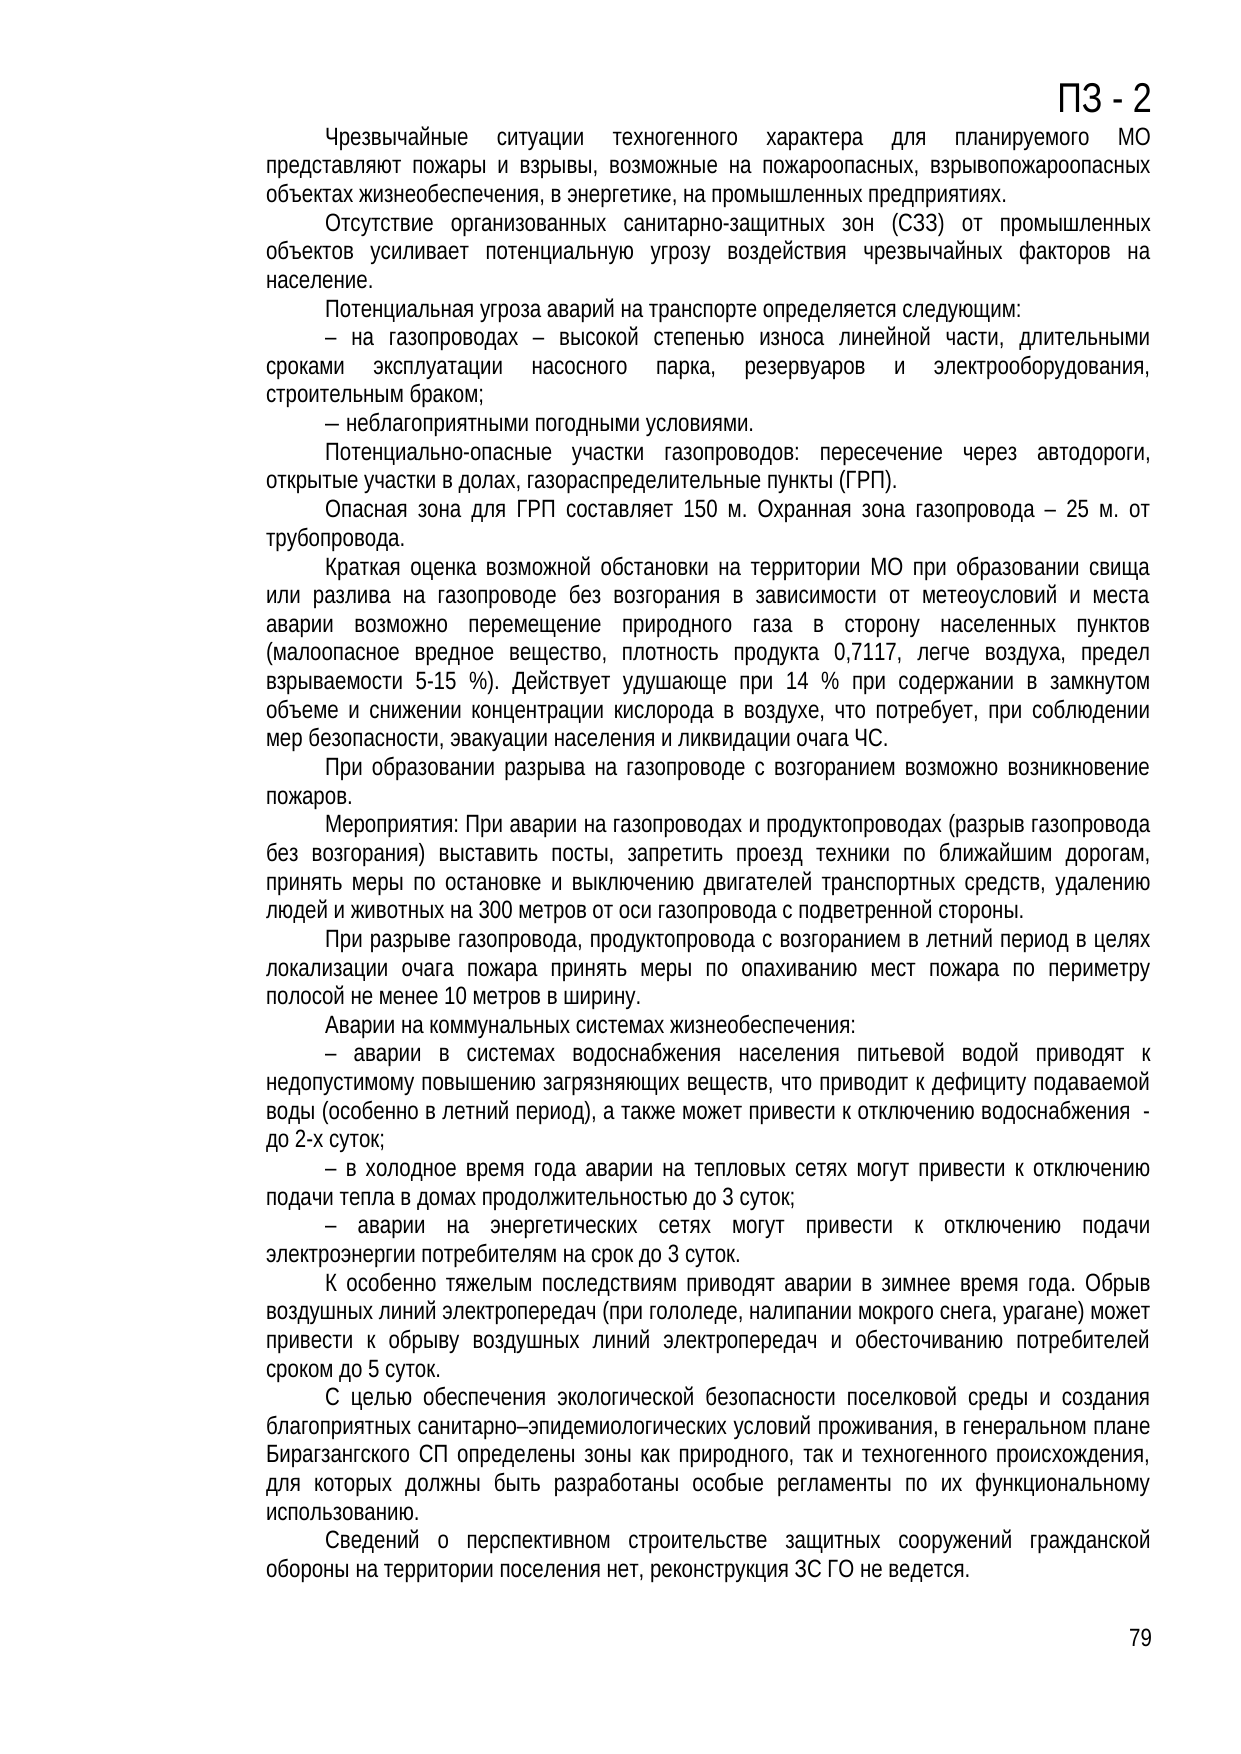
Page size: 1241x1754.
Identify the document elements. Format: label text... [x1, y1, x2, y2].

text При разрыве газопровода, продуктопровода с возгоранием в летний период в целях локализации очага пожара принять меры по опахиванию мест пожара по периметру полосой не менее 10 метров в ширину. [266, 924, 1152, 1010]
text Потенциальная угроза аварий на транспорте определяется следующим: [266, 293, 1152, 322]
text Мероприятия: При аварии на газопроводах и продуктопроводах (разрыв газопровода без возгорания) выставить посты, запретить проезд техники по ближайшим дорогам, принять меры по остановке и выключению двигателей транспортных средств, удалению людей и животных на 300 метров от оси газопровода с подветренной стороны. [266, 809, 1152, 924]
text Потенциально-опасные участки газопроводов: пересечение через автодороги, открытые участки в долах, газораспределительные пункты (ГРП). [266, 437, 1152, 494]
text При образовании разрыва на газопроводе с возгоранием возможно возникновение пожаров. [266, 752, 1152, 809]
text Сведений о перспективном строительстве защитных сооружений гражданской обороны на территории поселения нет, реконструкция ЗС ГО не ведется. [266, 1525, 1152, 1583]
text – в холодное время года аварии на тепловых сетях могут привести к отключению подачи тепла в домах продолжительностью до 3 суток; [266, 1153, 1152, 1210]
text – аварии в системах водоснабжения населения питьевой водой приводят к недопустимому повышению загрязняющих веществ, что приводит к дефициту подаваемой воды (особенно в летний период), а также может привести к отключению водоснабжения - до 2-х суток; [266, 1038, 1152, 1153]
text – аварии на энергетических сетях могут привести к отключению подачи электроэнергии потребителям на срок до 3 суток. [266, 1210, 1152, 1268]
text Опасная зона для ГРП составляет 150 м. Охранная зона газопровода – 25 м. от трубопровода. [266, 494, 1152, 551]
text Отсутствие организованных санитарно-защитных зон (СЗЗ) от промышленных объектов усиливает потенциальную угрозу воздействия чрезвычайных факторов на население. [266, 208, 1152, 293]
text С целью обеспечения экологической безопасности поселковой среды и создания благоприятных санитарно–эпидемиологических условий проживания, в генеральном плане Бирагзангского СП определены зоны как природного, так и техногенного происхождения, для которых должны быть разработаны особые регламенты по их функциональному использованию. [266, 1382, 1152, 1525]
text Чрезвычайные ситуации техногенного характера для планируемого МО представляют пожары и взрывы, возможные на пожароопасных, взрывопожароопасных объектах жизнеобеспечения, в энергетике, на промышленных предприятиях. [266, 122, 1152, 208]
text Краткая оценка возможной обстановки на территории МО при образовании свища или разлива на газопроводе без возгорания в зависимости от метеоусловий и места аварии возможно перемещение природного газа в сторону населенных пунктов (малоопасное вредное вещество, плотность продукта 0,7117, легче воздуха, предел взрываемости 5-15 %). Действует удушающе при 14 % при содержании в замкнутом объеме и снижении концентрации кислорода в воздухе, что потребует, при соблюдении мер безопасности, эвакуации населения и ликвидации очага ЧС. [266, 551, 1152, 752]
text Аварии на коммунальных системах жизнеобеспечения: [266, 1010, 1152, 1038]
text – неблагоприятными погодными условиями. [266, 408, 1152, 437]
text – на газопроводах – высокой степенью износа линейной части, длительными сроками эксплуатации насосного парка, резервуаров и электрооборудования, строительным браком; [266, 322, 1152, 408]
text К особенно тяжелым последствиям приводят аварии в зимнее время года. Обрыв воздушных линий электропередач (при гололеде, налипании мокрого снега, урагане) может привести к обрыву воздушных линий электропередач и обесточиванию потребителей сроком до 5 суток. [266, 1268, 1152, 1382]
